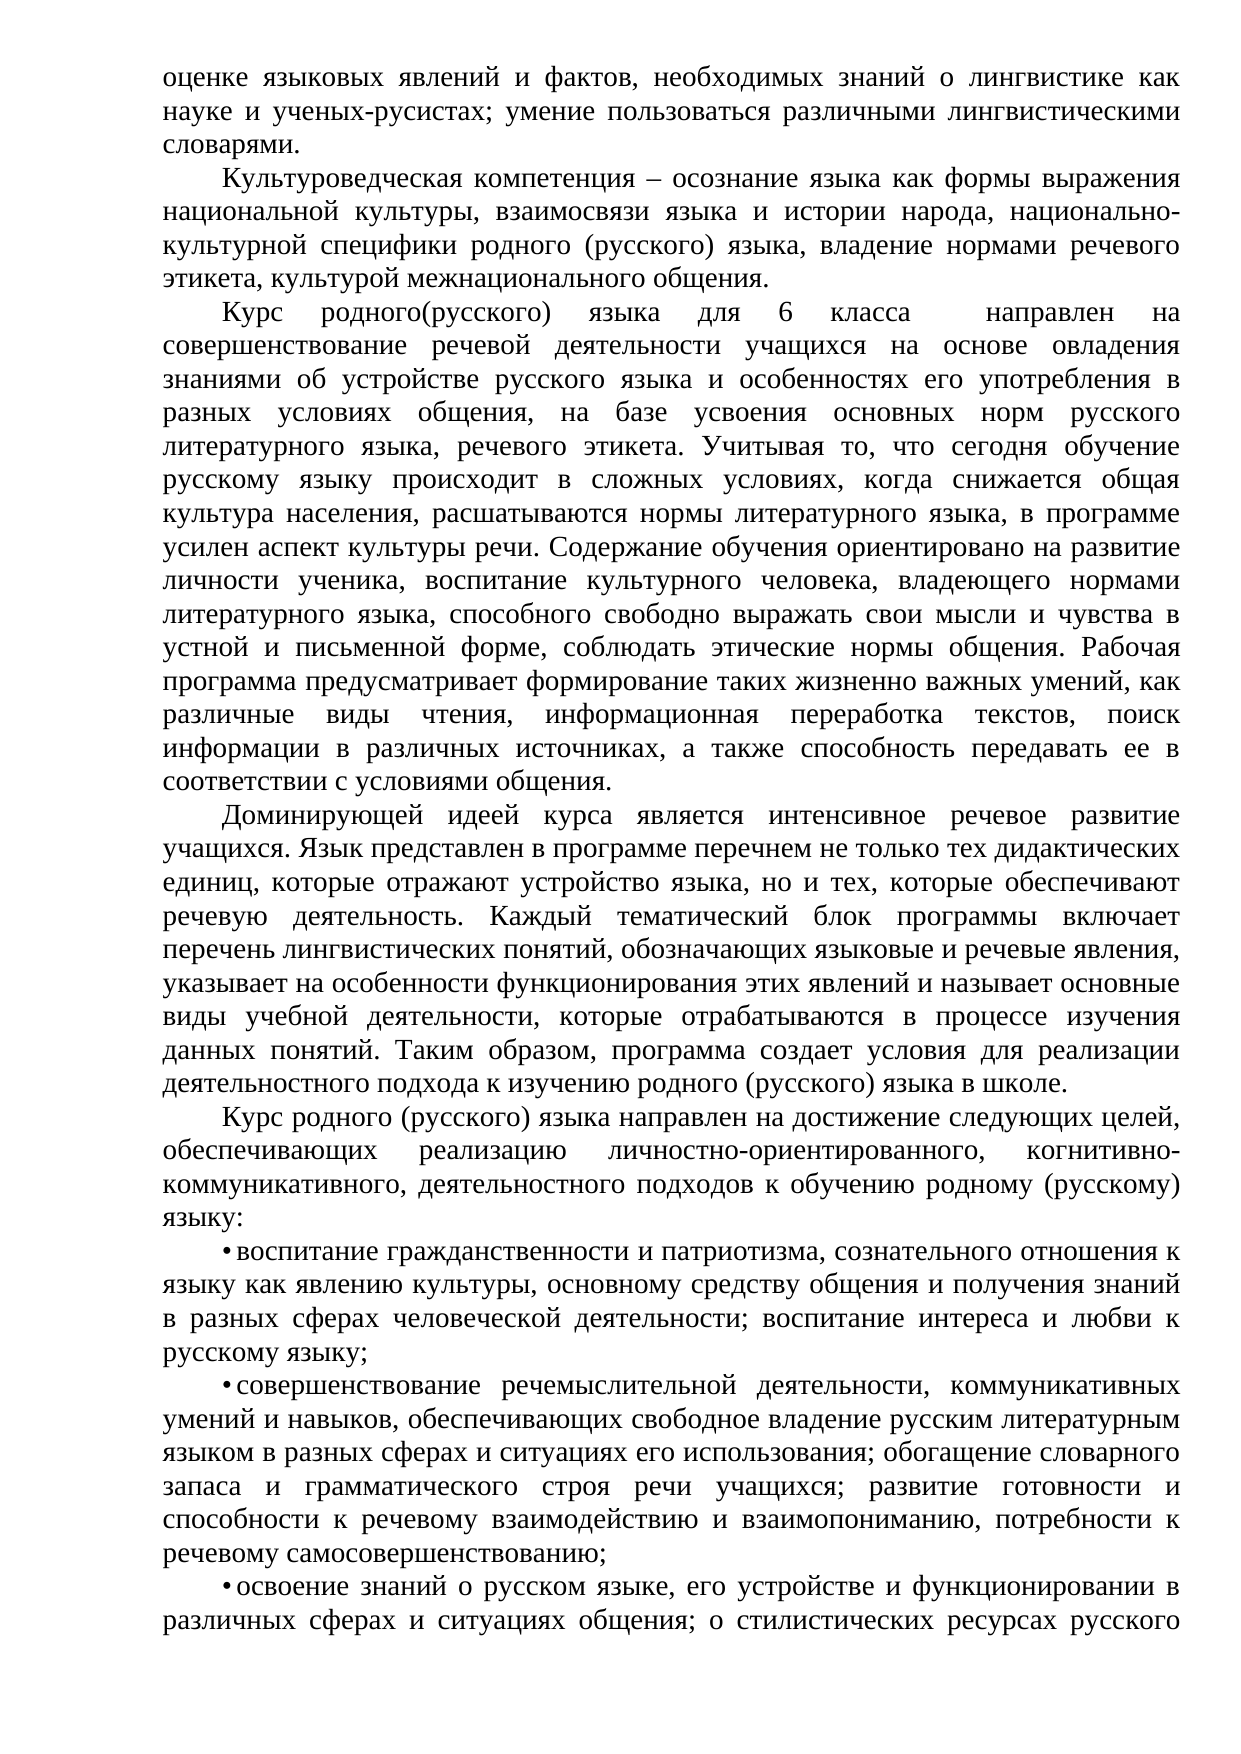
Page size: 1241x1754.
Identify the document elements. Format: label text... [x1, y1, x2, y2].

text Курс родного(русского) языка для 6 класса направлен на совершенствование речевой деятельности учащихся на основе овладения знаниями об устройстве русского языка и особенностях его употребления в разных условиях общения, на базе усвоения основных норм русского литературного языка, речевого этикета. Учитывая то, что сегодня обучение русскому языку происходит в сложных условиях, когда снижается общая культура населения, расшатываются нормы литературного языка, в программе усилен аспект культуры речи. Содержание обучения ориентировано на развитие личности ученика, воспитание культурного человека, владеющего нормами литературного языка, способного свободно выражать свои мысли и чувства в устной и письменной форме, соблюдать этические нормы общения. Рабочая программа предусматривает формирование таких жизненно важных умений, как различные виды чтения, информационная переработка текстов, поиск информации в различных источниках, а также способность передавать ее в соответствии с условиями общения. [162, 294, 1181, 797]
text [162, 1568, 1181, 1636]
text • совершенствование речемыслительной деятельности, коммуникативных умений и навыков, обеспечивающих свободное владение русским литературным языком в разных сферах и ситуациях его использования; обогащение словарного запаса и грамматического строя речи учащихся; развитие готовности и способности к речевому взаимодействию и взаимопониманию, потребности к речевому самосовершенствованию; [162, 1367, 1181, 1568]
text Курс родного (русского) языка направлен на достижение следующих целей, обеспечивающих реализацию личностно-ориентированного, когнитивно-коммуникативного, деятельностного подходов к обучению родному (русскому) языку: [162, 1099, 1181, 1233]
text • воспитание гражданственности и патриотизма, сознательного отношения к языку как явлению культуры, основному средству общения и получения знаний в разных сферах человеческой деятельности; воспитание интереса и любви к русскому языку; [162, 1233, 1181, 1367]
text Культуроведческая компетенция – осознание языка как формы выражения национальной культуры, взаимосвязи языка и истории народа, национально-культурной специфики родного (русского) языка, владение нормами речевого этикета, культурой межнационального общения. [162, 160, 1181, 294]
text Доминирующей идеей курса является интенсивное речевое развитие учащихся. Язык представлен в программе перечнем не только тех дидактических единиц, которые отражают устройство языка, но и тех, которые обеспечивают речевую деятельность. Каждый тематический блок программы включает перечень лингвистических понятий, обозначающих языковые и речевые явления, указывает на особенности функционирования этих явлений и называет основные виды учебной деятельности, которые отрабатываются в процессе изучения данных понятий. Таким образом, программа создает условия для реализации деятельностного подхода к изучению родного (русского) языка в школе. [162, 797, 1181, 1099]
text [162, 59, 1181, 160]
